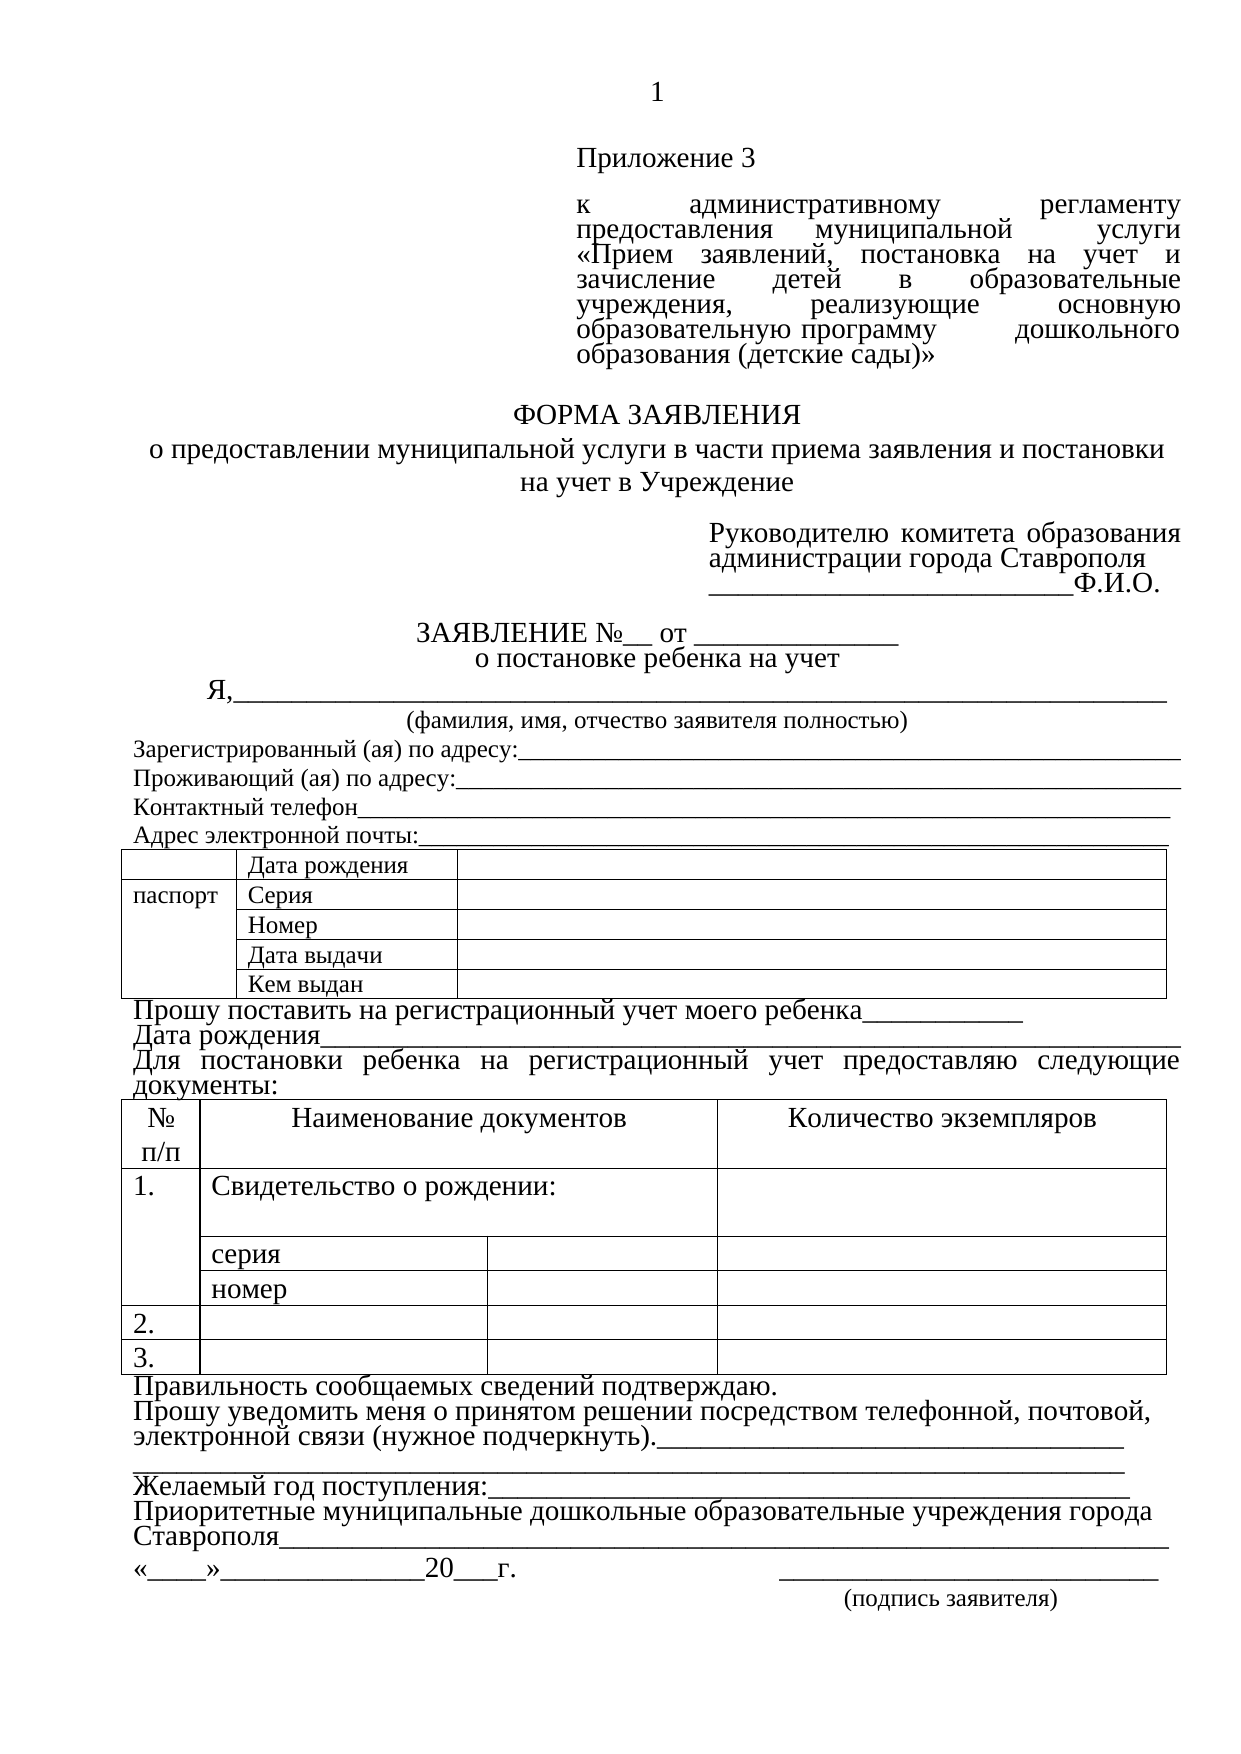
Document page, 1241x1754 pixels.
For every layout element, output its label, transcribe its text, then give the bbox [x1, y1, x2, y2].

table_cell Дата выдачи [237, 940, 457, 968]
table_cell номер [201, 1271, 487, 1305]
table_header [122, 850, 236, 879]
table_cell [488, 1340, 717, 1374]
text Приложение 3 [576, 148, 1181, 173]
text к административному регламенту предоставления муниципальной услуги «Прием заявлений, постановка на учет и зачисление детей в образовательные учреждения, реализующие основную образовательную программу дошкольного образования (детские сады)» [576, 193, 1181, 368]
text (фамилия, имя, отчество заявителя полностью) [133, 706, 1181, 734]
text «____»______________20___г. __________________________ [133, 1550, 1181, 1583]
text ____________________________________________________________________ [133, 1450, 1181, 1475]
text ФОРМА ЗАЯВЛЕНИЯ [133, 397, 1181, 431]
text Контактный телефон_________________________________________________________________ [133, 792, 1181, 821]
text Для постановки ребенка на регистрационный учет предоставляю следующие документы: [133, 1049, 1181, 1099]
text Приоритетные муниципальные дошкольные образовательные учреждения города Ставрополя_____________________________________________________________ [133, 1500, 1181, 1550]
text о предоставлении муниципальной услуги в части приема заявления и постановки на учет в Учреждение [133, 431, 1181, 498]
table_cell паспорт [122, 880, 236, 998]
table_header Дата рождения [237, 850, 457, 879]
table_cell 1. [122, 1169, 199, 1305]
text _________________________Ф.И.О. [709, 573, 1181, 598]
table_cell Свидетельство о рождении: [201, 1169, 717, 1236]
table_cell [718, 1237, 1166, 1270]
table_cell [488, 1271, 717, 1305]
table_header [458, 850, 1166, 879]
table_header Наименование документов [201, 1100, 717, 1167]
table_cell Серия [237, 880, 457, 909]
text Прошу уведомить меня о принятом решении посредством телефонной, почтовой, электронной связи (нужное подчеркнуть).________________________________ [133, 1400, 1181, 1450]
table_cell 3. [122, 1340, 199, 1374]
table_cell 2. [122, 1306, 199, 1339]
text Желаемый год поступления:____________________________________________ [133, 1475, 1181, 1500]
text Дата рождения___________________________________________________________ [133, 1024, 1181, 1049]
table_cell [718, 1169, 1166, 1236]
table_cell [718, 1271, 1166, 1305]
table_cell [458, 910, 1166, 939]
table_cell [458, 880, 1166, 909]
text Руководителю комитета образования администрации города Ставрополя [709, 523, 1181, 573]
table_header Количество экземпляров [718, 1100, 1166, 1167]
table_cell [458, 970, 1166, 998]
text Адрес электронной почты:____________________________________________________________ [133, 821, 1181, 849]
table_cell [488, 1237, 717, 1270]
table_cell [201, 1306, 487, 1339]
table_cell [488, 1306, 717, 1339]
table_cell Номер [237, 910, 457, 939]
table_cell серия [201, 1237, 487, 1270]
text Зарегистрированный (ая) по адресу:_____________________________________________________ [133, 734, 1181, 763]
table_cell Кем выдан [237, 970, 457, 998]
text Я,________________________________________________________________ [133, 672, 1181, 706]
text ЗАЯВЛЕНИЕ №__ от ______________ [133, 622, 1181, 647]
table_header № п/п [122, 1100, 199, 1167]
table_cell [718, 1340, 1166, 1374]
text Правильность сообщаемых сведений подтверждаю. [133, 1375, 1181, 1400]
text о постановке ребенка на учет [133, 647, 1181, 672]
table_cell [458, 940, 1166, 968]
text Прошу поставить на регистрационный учет моего ребенка___________ [133, 999, 1181, 1024]
text Проживающий (ая) по адресу:__________________________________________________________ [133, 763, 1181, 792]
text (подпись заявителя) [133, 1583, 1181, 1612]
table_cell [718, 1306, 1166, 1339]
table_cell [201, 1340, 487, 1374]
